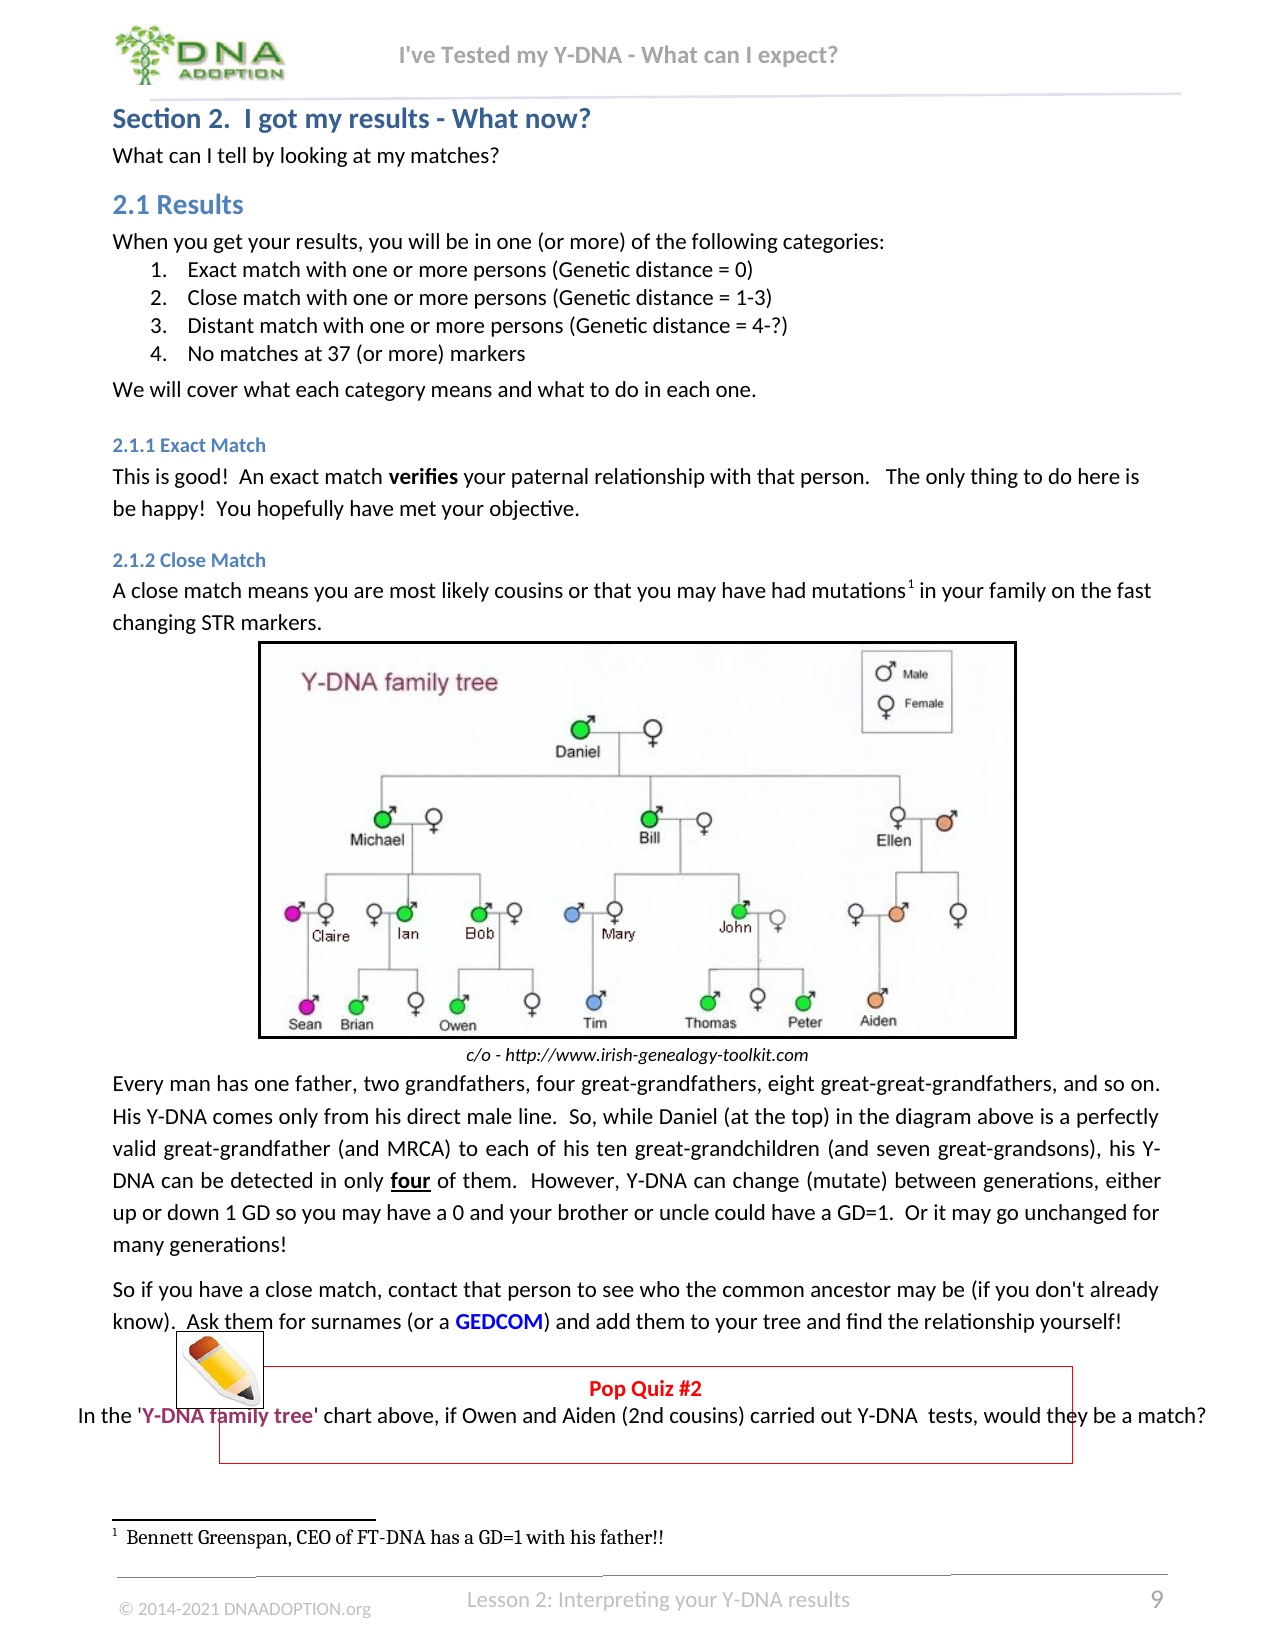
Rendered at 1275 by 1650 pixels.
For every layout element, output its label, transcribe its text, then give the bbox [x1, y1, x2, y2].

subtitle 2.1.2 Close Match [112, 547, 1162, 572]
text This is good! An exact match verifies your paternal relationship with that person. The only thing to do here is be happy! You hopefully have met your objective. [112, 462, 1162, 522]
picture [112, 24, 287, 84]
list Close match with one or more persons (Genetic distance = 1-3) [150, 283, 1162, 311]
text Every man has one father, two grandfathers, four great-grandfathers, eight great-great-grandfathers, and so on. His Y-DNA comes only from his direct male line. So, while Daniel (at the top) in the diagram above is a perfectly valid great-grandfather (and MRCA) to each of his ten great-grandchildren (and seven great-grandsons), his Y-DNA can be detected in only four of them. However, Y-DNA can change (mutate) between generations, either up or down 1 GD so you may have a 0 and your brother or uncle could have a GD=1. Or it may go unchanged for many generations! [112, 1069, 1162, 1258]
subtitle 2.1 Results [112, 186, 1162, 222]
text A close match means you are most likely cousins or that you may have had mutations in your family on the fast changing STR markers. [112, 576, 1162, 636]
text What can I tell by looking at my matches? [112, 141, 1162, 169]
picture [261, 644, 1014, 1036]
text When you get your results, you will be in one (or more) of the following categories: [112, 227, 1162, 255]
text We will cover what each category means and what to do in each one. [112, 375, 1162, 403]
text So if you have a close match, contact that person to see who the common ancestor may be (if you don't already know). Ask them for surnames (or a GEDCOM) and add them to your tree and find the relationship yourself! [112, 1275, 1162, 1335]
list Exact match with one or more persons (Genetic distance = 0) [150, 255, 1162, 283]
subtitle Section 2. I got my results - What now? [112, 100, 1162, 136]
list Distant match with one or more persons (Genetic distance = 4-?) [150, 311, 1162, 339]
text c/o - http://www.irish-genealogy-toolkit.com [112, 1043, 1162, 1066]
subtitle 2.1.1 Exact Match [112, 433, 1162, 458]
list No matches at 37 (or more) markers [150, 339, 1162, 367]
